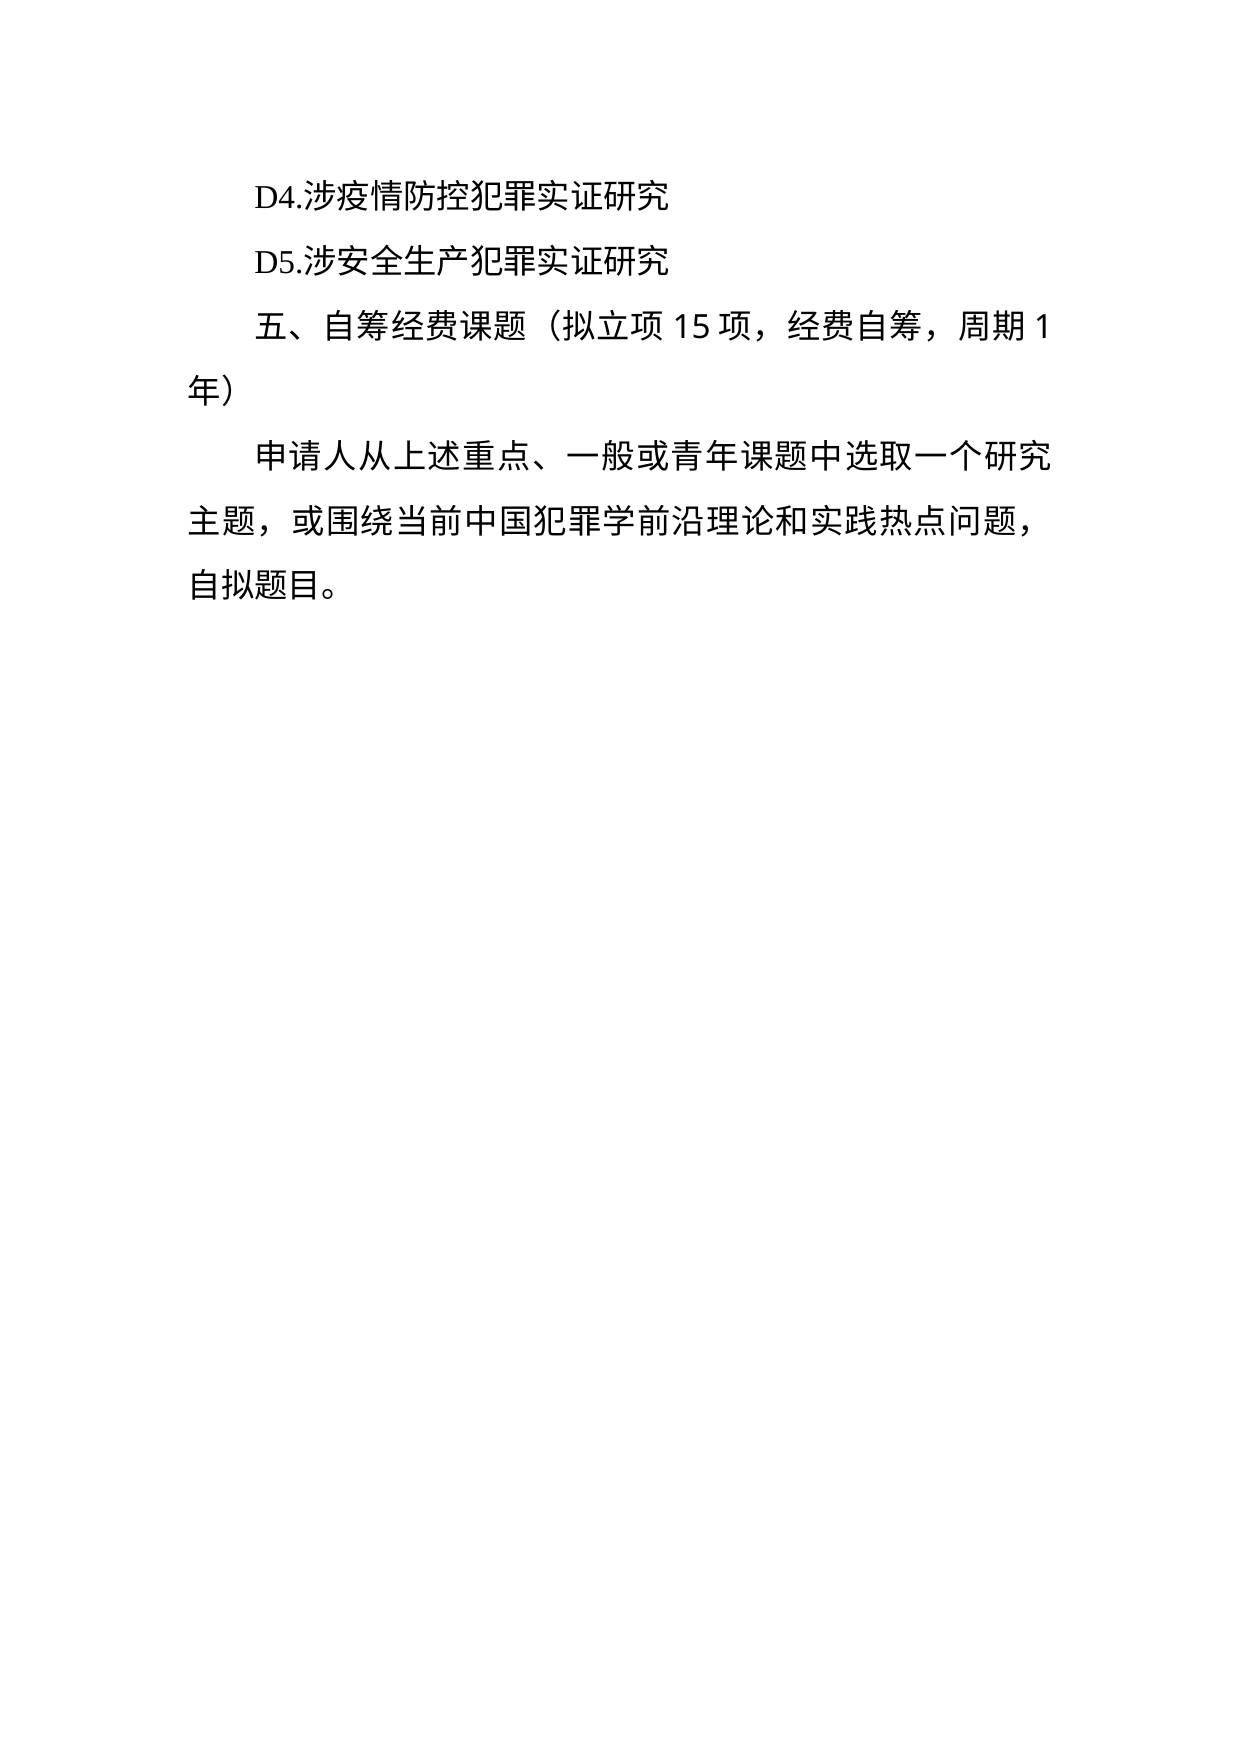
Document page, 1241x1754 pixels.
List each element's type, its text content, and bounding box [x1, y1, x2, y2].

text D4.涉疫情防控犯罪实证研究 [187, 162, 1053, 227]
text D5.涉安全生产犯罪实证研究 [187, 227, 1053, 292]
list 五、自筹经费课题（拟立项15项，经费自筹，周期1年） [187, 292, 1053, 422]
text 申请人从上述重点、一般或青年课题中选取一个研究主题，或围绕当前中国犯罪学前沿理论和实践热点问题，自拟题目。 [187, 422, 1053, 617]
